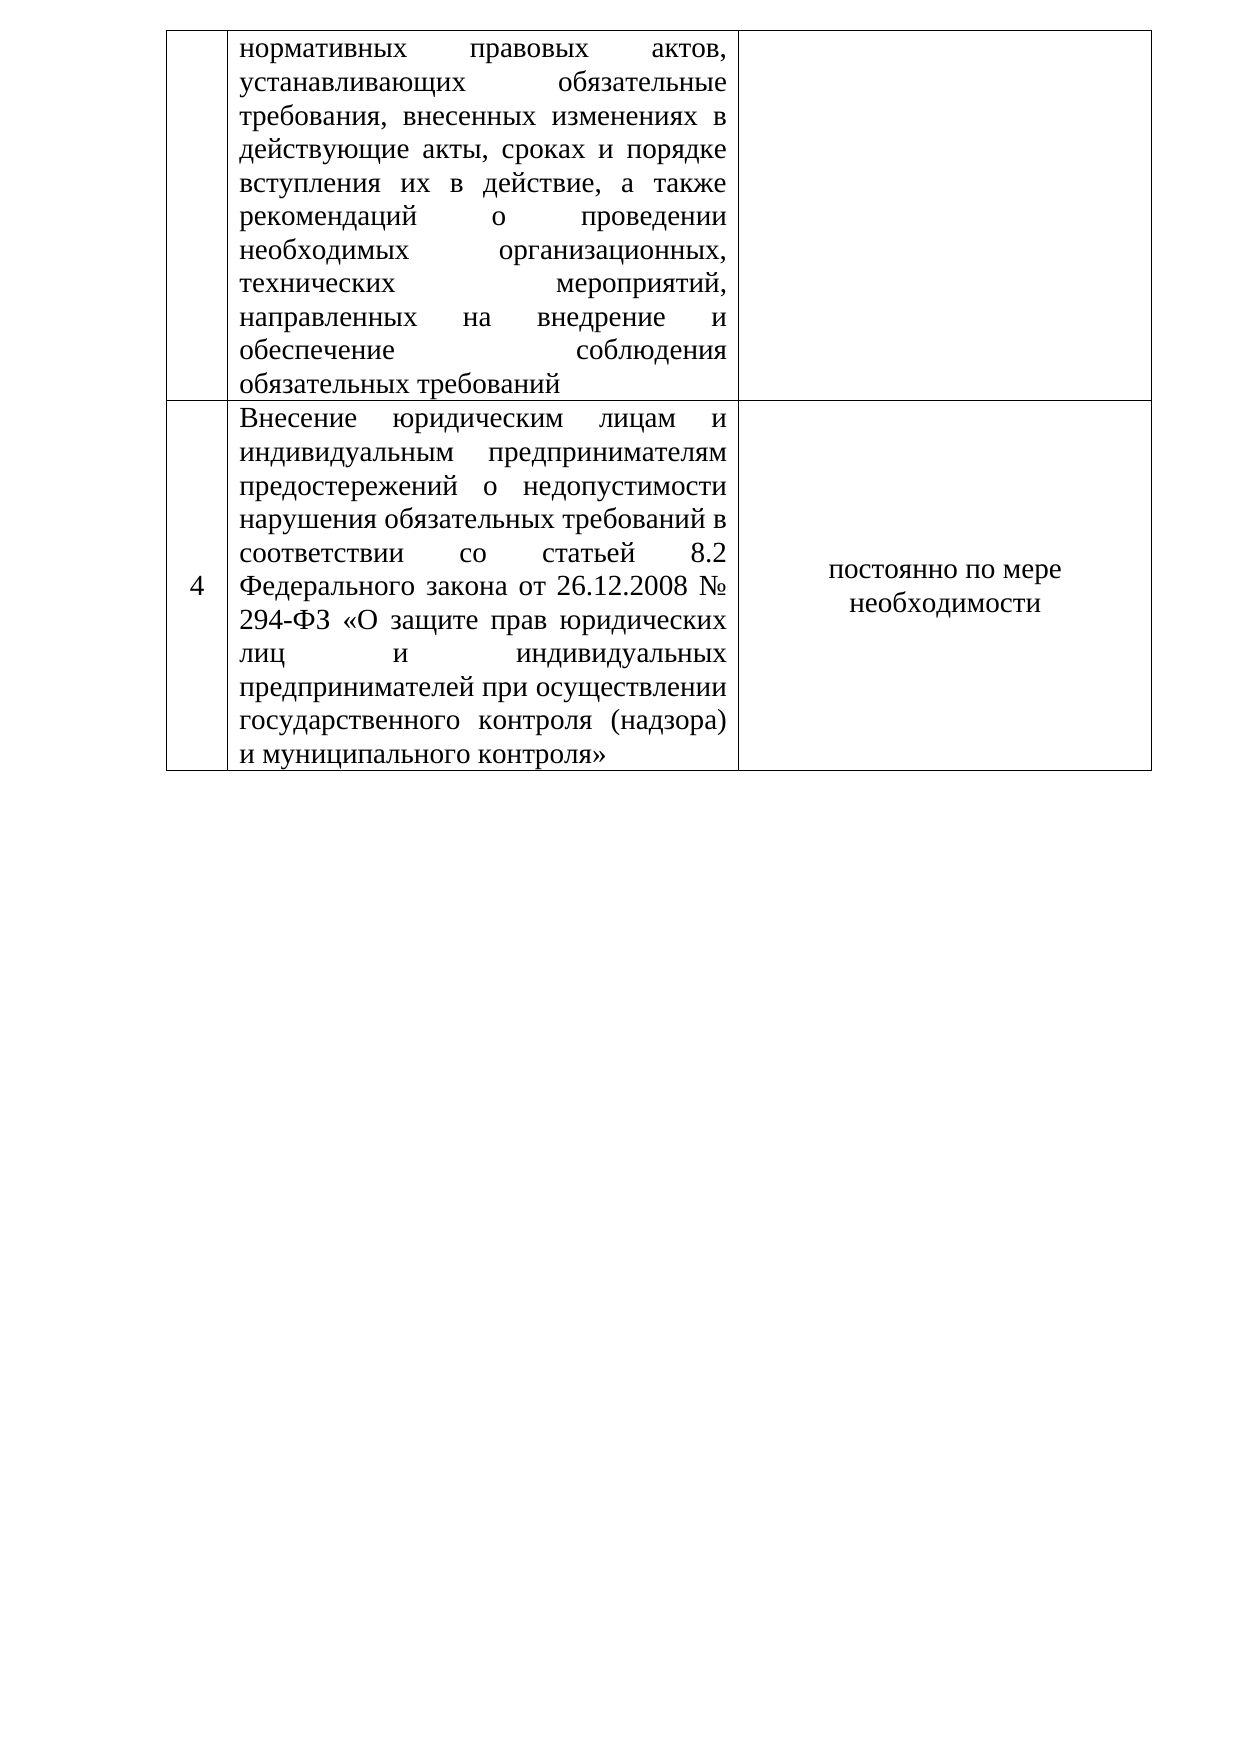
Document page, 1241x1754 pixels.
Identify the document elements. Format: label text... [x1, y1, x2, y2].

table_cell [739, 31, 1151, 399]
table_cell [228, 31, 738, 399]
table_cell 4 [167, 401, 227, 769]
table_cell Внесение юридическим лицам и индивидуальным предпринимателям предостережений о недопустимости нарушения обязательных требований в соответствии со статьей 8.2 Федерального закона от 26.12.2008 № 294-ФЗ «О защите прав юридических лиц и индивидуальных предпринимателей при осуществлении государственного контроля (надзора) и муниципального контроля» [228, 401, 738, 769]
table_cell 3 [167, 31, 227, 399]
table_cell постоянно по мере необходимости [739, 401, 1151, 769]
